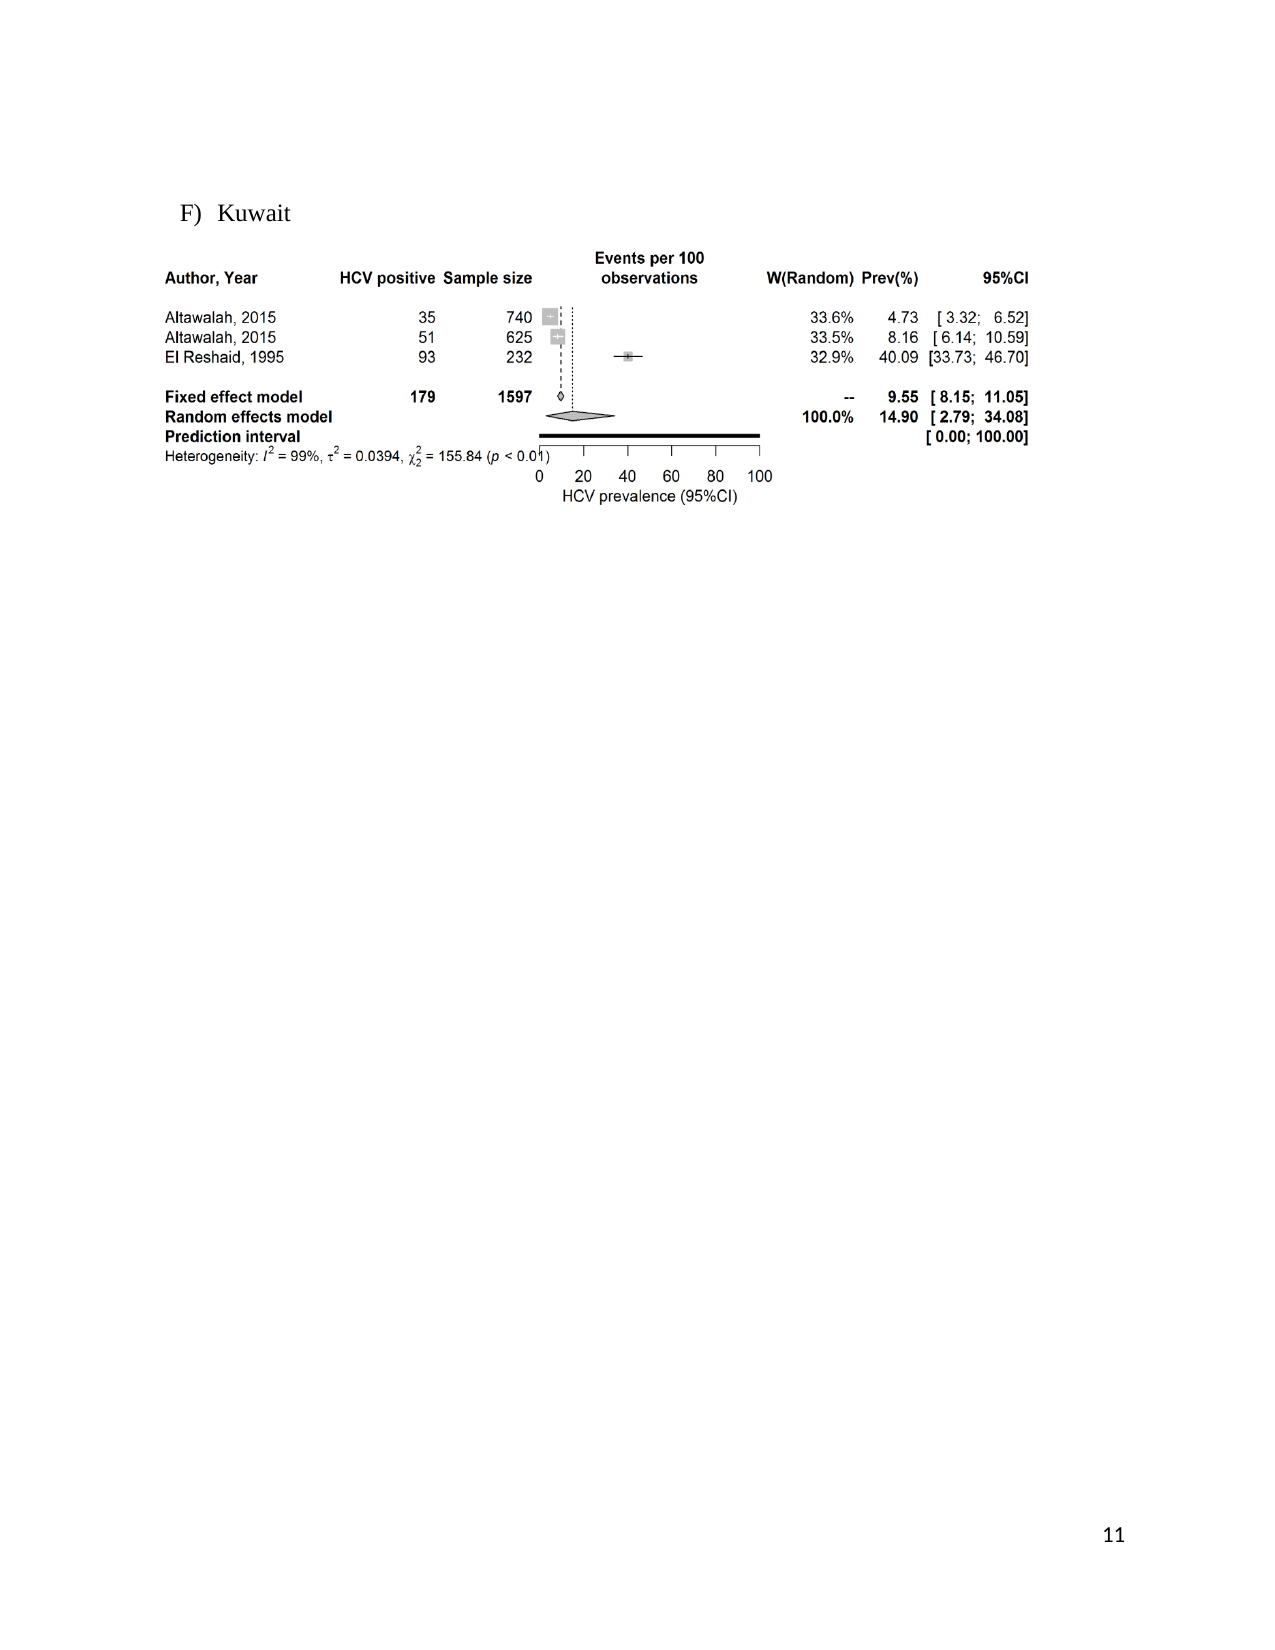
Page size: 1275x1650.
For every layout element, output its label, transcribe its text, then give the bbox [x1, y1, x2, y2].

list Kuwait [179, 198, 1125, 226]
picture [158, 248, 1039, 505]
